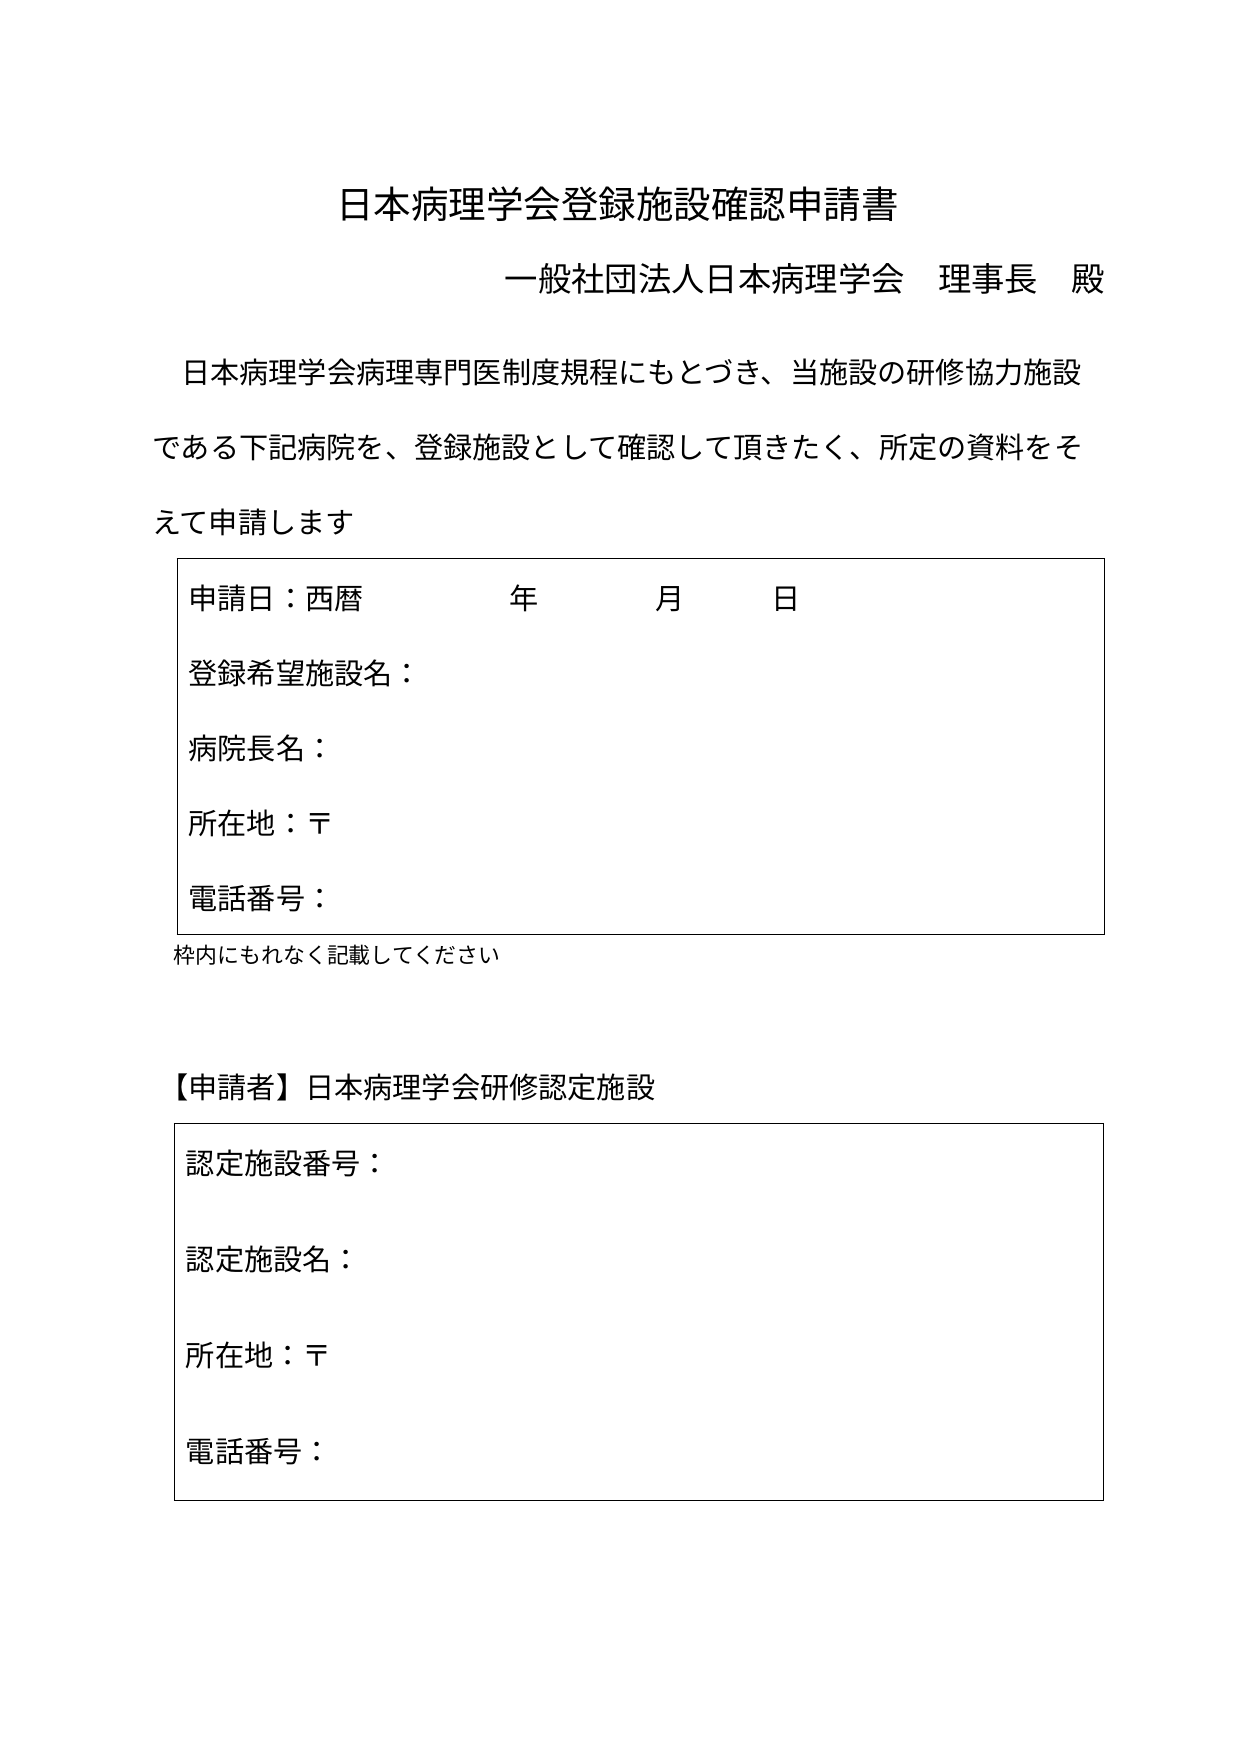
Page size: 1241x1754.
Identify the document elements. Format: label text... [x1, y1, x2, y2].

table_header 申請日：西暦 年 月 日 登録希望施設名： 病院長名： 所在地：〒 電話番号： [178, 559, 1104, 934]
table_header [175, 1124, 1103, 1500]
text 日本病理学会登録施設確認申請書 [130, 164, 1104, 239]
text 日本病理学会病理専門医制度規程にもとづき、当施設の研修協力施設である下記病院を、登録施設として確認して頂きたく、所定の資料をそえて申請します [152, 333, 1104, 558]
text 【申請者】日本病理学会研修認定施設 [130, 1048, 1104, 1123]
text 枠内にもれなく記載してください [130, 935, 1104, 973]
text 一般社団法人日本病理学会 理事長 殿 [130, 239, 1104, 314]
